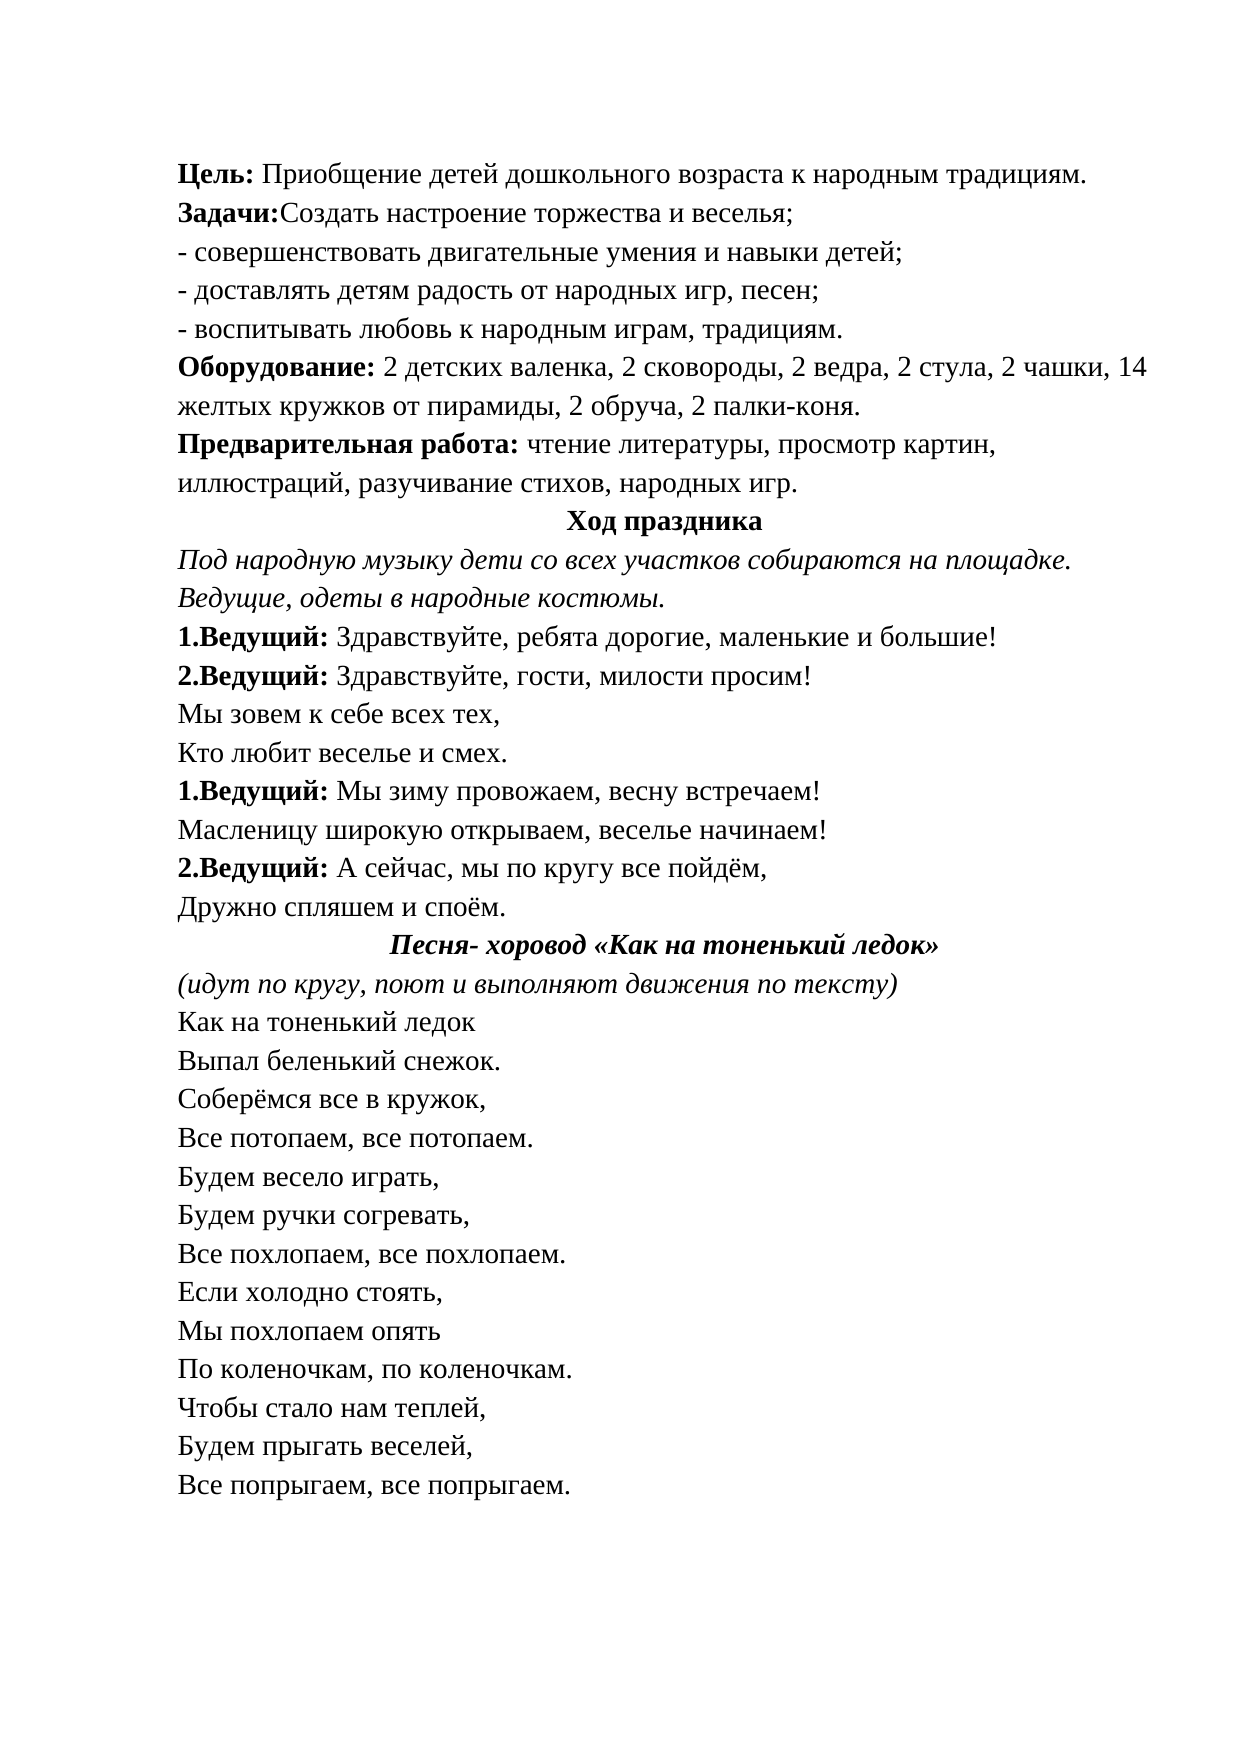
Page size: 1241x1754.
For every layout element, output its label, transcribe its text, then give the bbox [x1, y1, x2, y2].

text Если холодно стоять, [177, 1274, 1152, 1308]
text - совершенствовать двигательные умения и навыки детей; [177, 234, 1152, 267]
text Как на тоненький ледок [177, 1004, 1152, 1038]
text Ведущие, одеты в народные костюмы. [177, 581, 1152, 614]
text Мы зовем к себе всех тех, [177, 696, 1152, 730]
text Оборудование: 2 детских валенка, 2 сковороды, 2 ведра, 2 стула, 2 чашки, 14 желтых кружков от пирамиды, 2 обруча, 2 палки-коня. [177, 349, 1152, 421]
text Все похлопаем, все похлопаем. [177, 1236, 1152, 1269]
text Будем весело играть, [177, 1159, 1152, 1192]
text Предварительная работа: чтение литературы, просмотр картин, иллюстраций, разучивание стихов, народных игр. [177, 426, 1152, 498]
text 1.Ведущий: Здравствуйте, ребята дорогие, маленькие и большие! [177, 619, 1152, 653]
text (идут по кругу, поют и выполняют движения по тексту) [177, 966, 1152, 999]
text 2.Ведущий: А сейчас, мы по кругу все пойдём, [177, 850, 1152, 884]
text Кто любит веселье и смех. [177, 735, 1152, 768]
text - воспитывать любовь к народным играм, традициям. [177, 311, 1152, 344]
text По коленочкам, по коленочкам. [177, 1351, 1152, 1385]
text Будем ручки согревать, [177, 1197, 1152, 1231]
text 1.Ведущий: Мы зиму провожаем, весну встречаем! [177, 773, 1152, 807]
text Песня- хоровод «Как на тоненький ледок» [177, 927, 1152, 961]
text Соберёмся все в кружок, [177, 1082, 1152, 1115]
text Мы похлопаем опять [177, 1313, 1152, 1346]
text Чтобы стало нам теплей, [177, 1390, 1152, 1423]
text Ход праздника [177, 503, 1152, 537]
text Задачи:Создать настроение торжества и веселья; [177, 195, 1152, 229]
text Будем прыгать веселей, [177, 1428, 1152, 1462]
text 2.Ведущий: Здравствуйте, гости, милости просим! [177, 658, 1152, 691]
text Дружно спляшем и споём. [177, 889, 1152, 922]
text Масленицу широкую открываем, веселье начинаем! [177, 812, 1152, 845]
text Выпал беленький снежок. [177, 1043, 1152, 1077]
text Цель: Приобщение детей дошкольного возраста к народным традициям. [177, 157, 1152, 190]
text Под народную музыку дети со всех участков собираются на площадке. [177, 542, 1152, 576]
text - доставлять детям радость от народных игр, песен; [177, 272, 1152, 306]
text Все попрыгаем, все попрыгаем. [177, 1467, 1152, 1501]
text Все потопаем, все потопаем. [177, 1120, 1152, 1154]
